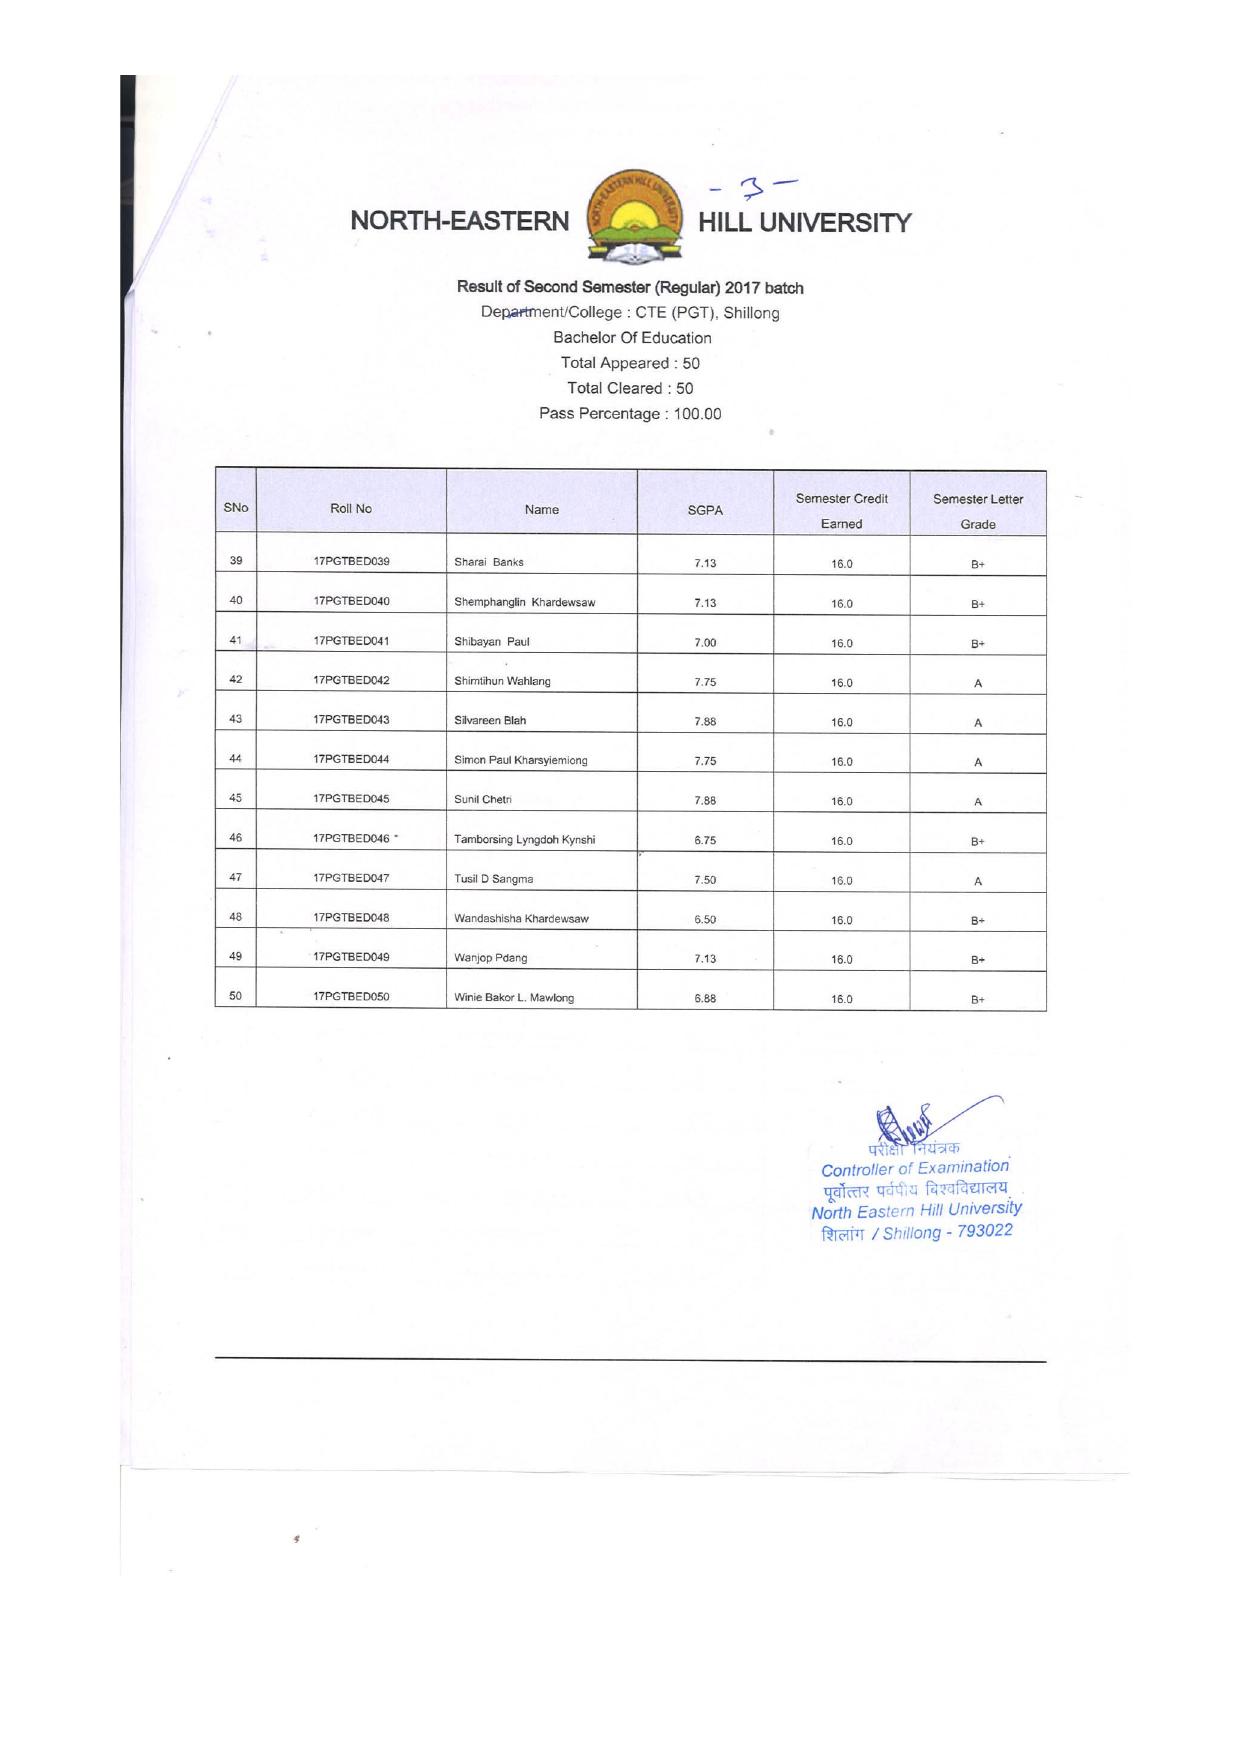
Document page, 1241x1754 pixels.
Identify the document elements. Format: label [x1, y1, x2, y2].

picture [108, 75, 1132, 1577]
